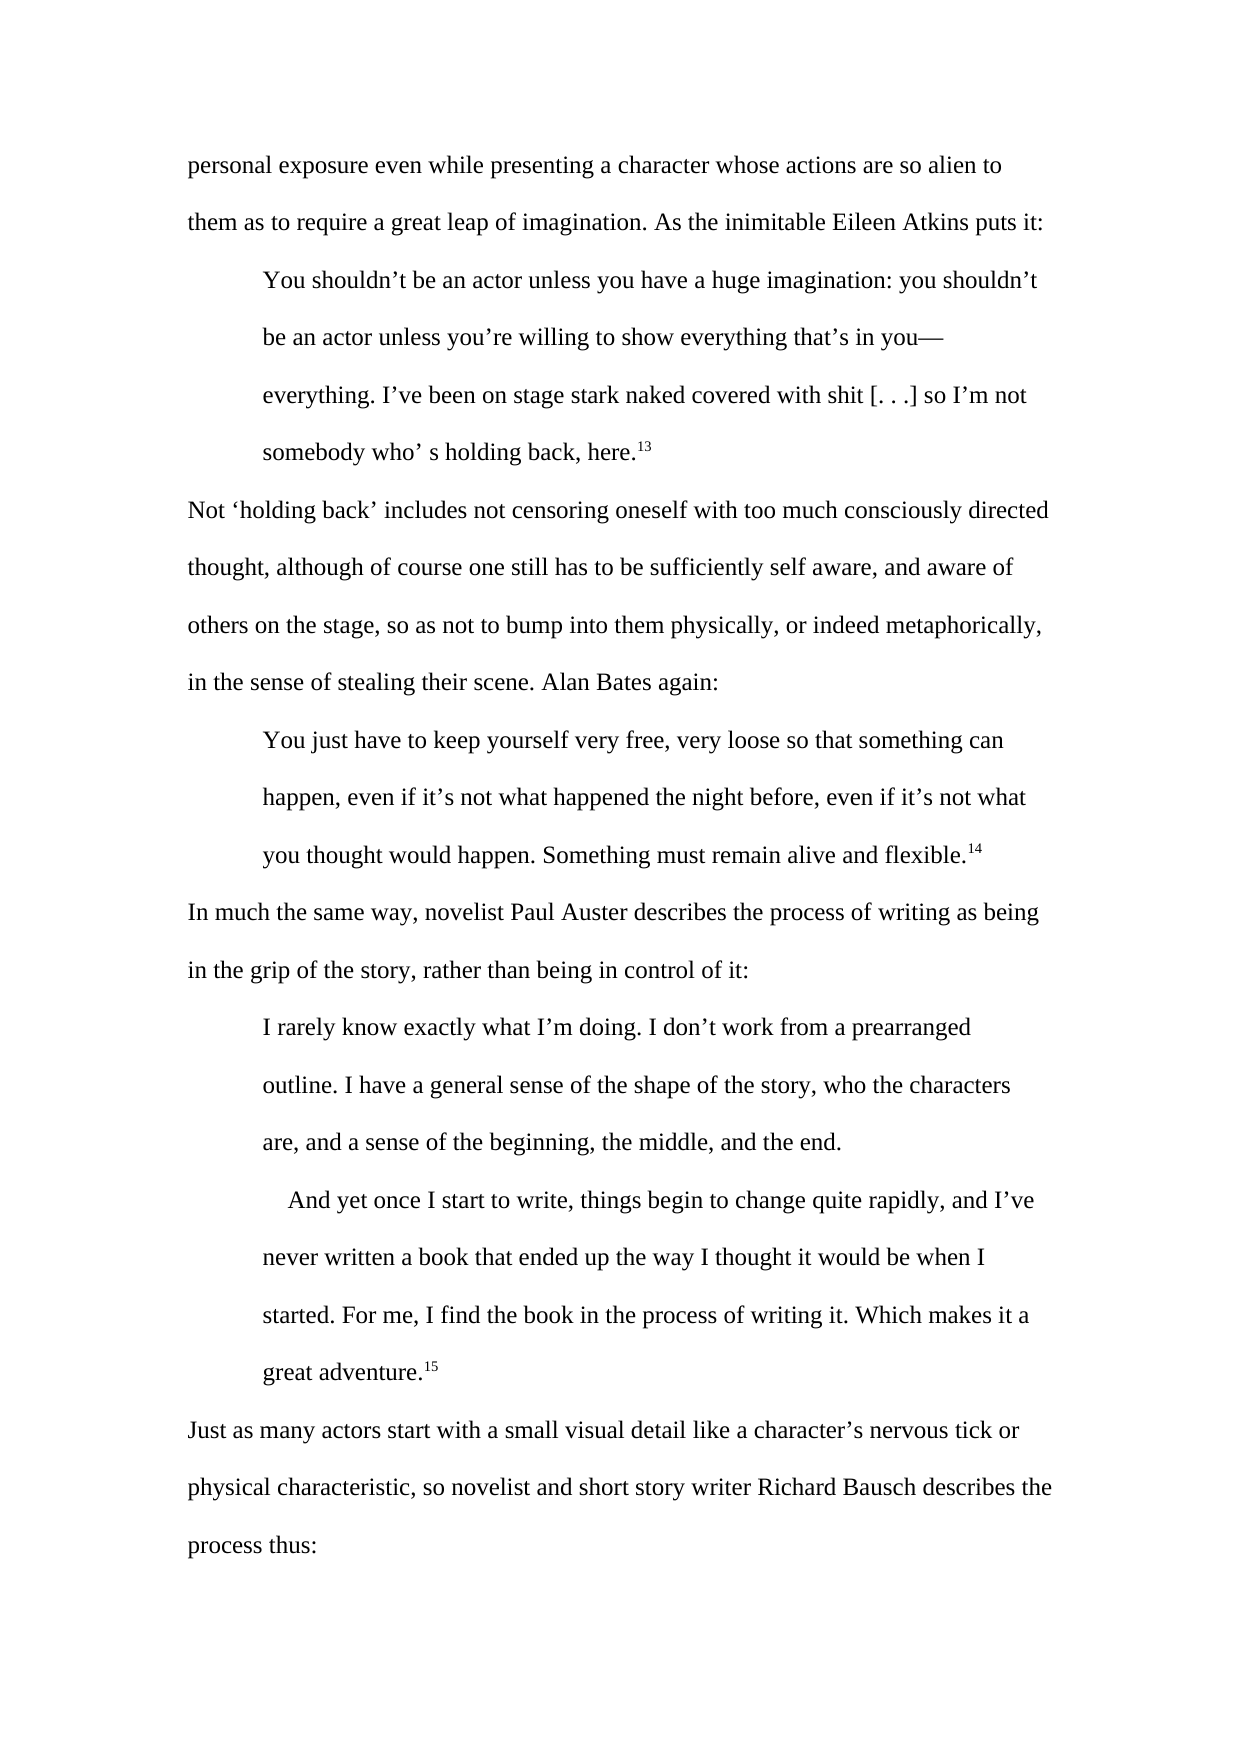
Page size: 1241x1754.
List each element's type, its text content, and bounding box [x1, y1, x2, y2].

text Just as many actors start with a small visual detail like a character’s nervous tick or physical characteristic, so novelist and short story writer Richard Bausch describes the process thus: [187, 1415, 1053, 1559]
text Not ‘holding back’ includes not censoring oneself with too much consciously directed thought, although of course one still has to be sufficiently self aware, and aware of others on the stage, so as not to bump into them physically, or indeed metaphorically, in the sense of stealing their scene. Alan Bates again: [187, 495, 1053, 696]
text I rarely know exactly what I’m doing. I don’t work from a prearranged outline. I have a general sense of the shape of the story, who the characters are, and a sense of the beginning, the middle, and the end. [262, 1012, 1053, 1156]
text You shouldn’t be an actor unless you have a huge imagination: you shouldn’t be an actor unless you’re willing to show everything that’s in you—everything. I’ve been on stage stark naked covered with shit [. . .] so I’m not somebody who’ s holding back, here. [262, 265, 1053, 466]
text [187, 150, 1053, 236]
text And yet once I start to write, things begin to change quite rapidly, and I’ve never written a book that ended up the way I thought it would be when I started. For me, I find the book in the process of writing it. Which makes it a great adventure. [262, 1185, 1053, 1386]
text You just have to keep yourself very free, very loose so that something can happen, even if it’s not what happened the night before, even if it’s not what you thought would happen. Something must remain alive and flexible. [262, 725, 1053, 869]
text In much the same way, novelist Paul Auster describes the process of writing as being in the grip of the story, rather than being in control of it: [187, 897, 1053, 984]
